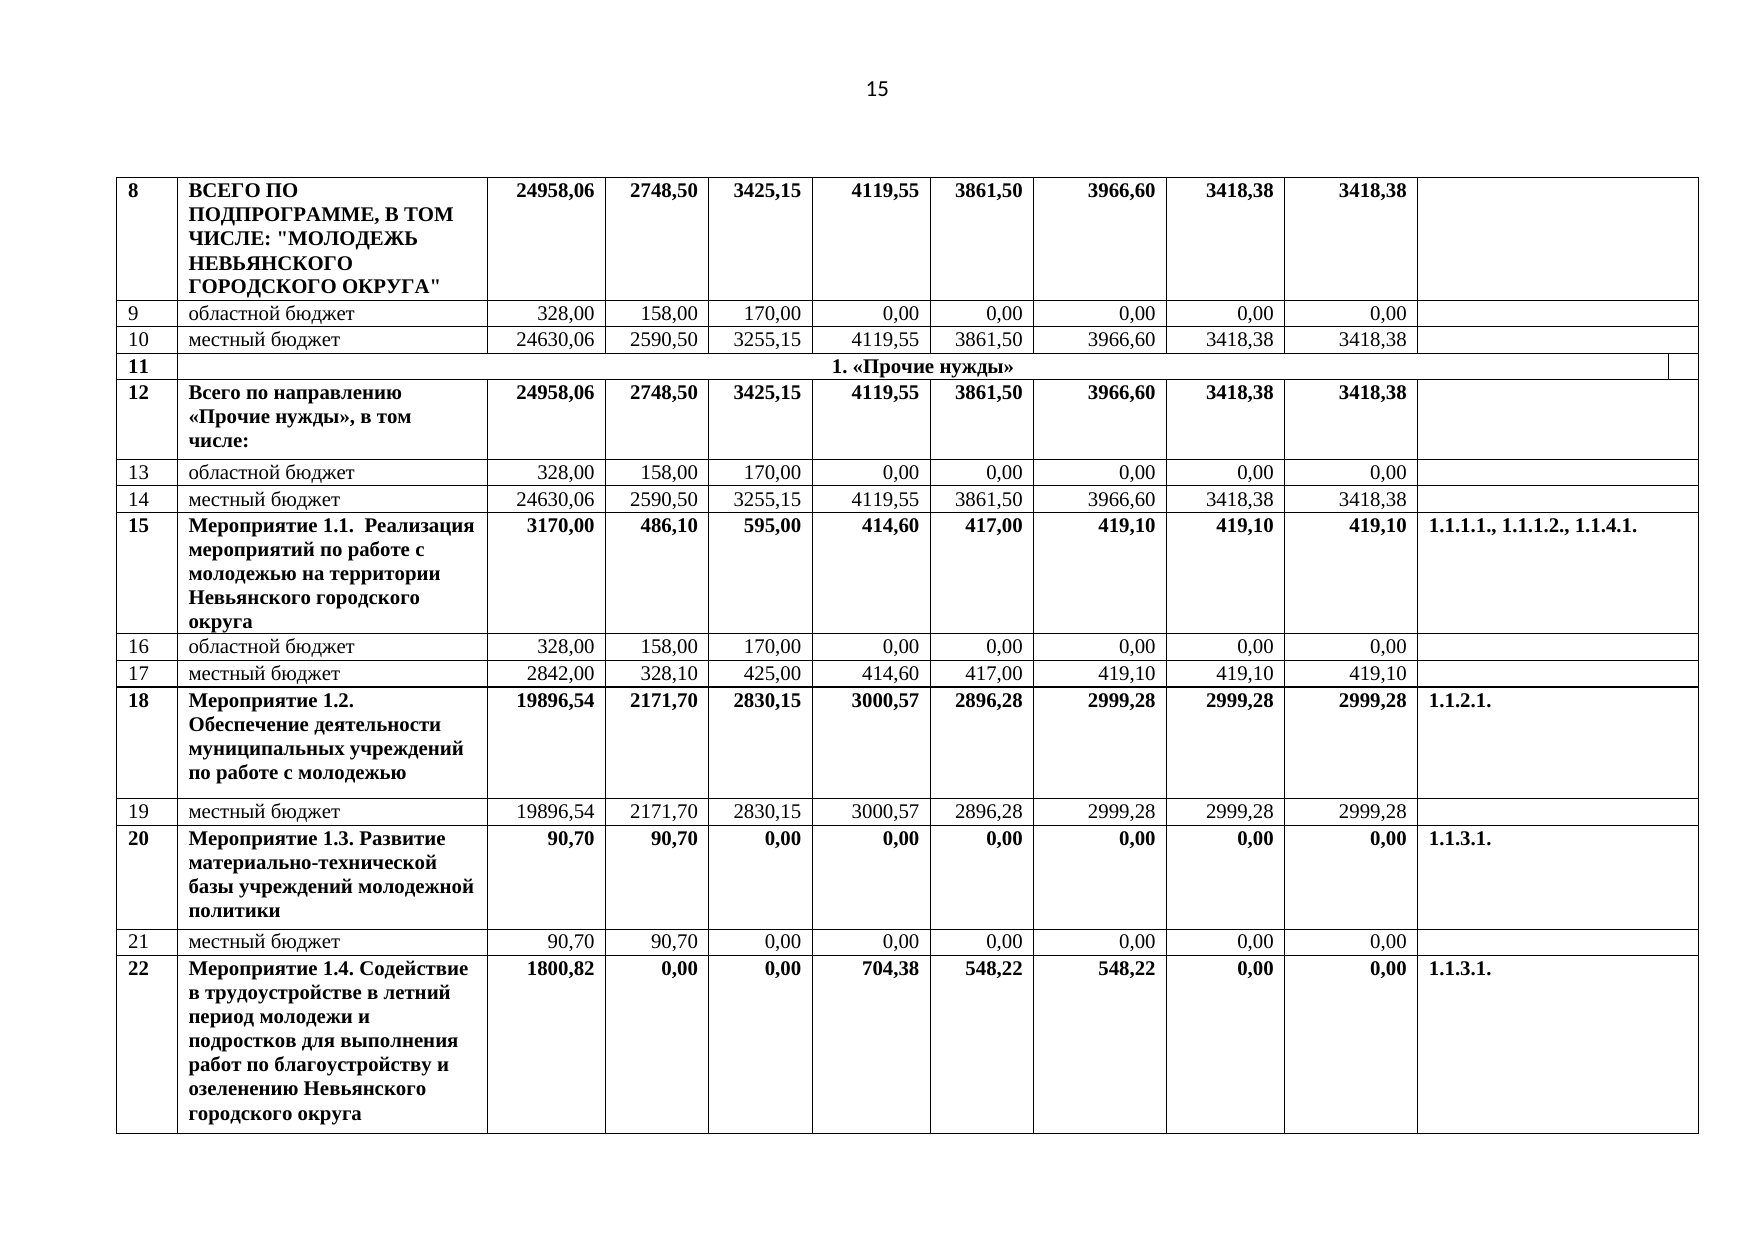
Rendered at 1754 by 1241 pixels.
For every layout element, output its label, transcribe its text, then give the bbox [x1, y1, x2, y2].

table_cell 414,60 [813, 661, 930, 686]
table_cell 0,00 [931, 634, 1033, 660]
table_cell 0,00 [1167, 930, 1284, 955]
table_cell [1418, 178, 1698, 299]
table_cell 90,70 [606, 826, 708, 928]
table_cell 419,10 [1034, 661, 1166, 686]
table_cell 3255,15 [709, 486, 812, 512]
table_cell 24958,06 [488, 178, 605, 299]
table_cell 3966,60 [1034, 178, 1166, 299]
table_cell 19 [117, 799, 177, 825]
table_cell 0,00 [709, 826, 812, 928]
table_cell 328,00 [488, 460, 605, 485]
table_cell 2748,50 [606, 380, 708, 459]
table_cell 158,00 [606, 301, 708, 326]
table_cell 9 [117, 301, 177, 326]
table_cell 2590,50 [606, 327, 708, 353]
table_cell 328,10 [606, 661, 708, 686]
table_cell 3418,38 [1285, 486, 1417, 512]
table_cell 3425,15 [709, 380, 812, 459]
table_cell 8 [117, 178, 177, 299]
table_cell 1. «Прочие нужды» [178, 354, 1668, 379]
table_cell 2590,50 [606, 486, 708, 512]
table_cell 548,22 [1034, 956, 1166, 1133]
table_cell 14 [117, 486, 177, 512]
table_cell 417,00 [931, 513, 1033, 633]
table_cell 20 [117, 826, 177, 928]
table_cell 1.1.2.1. [1418, 688, 1698, 798]
table_cell 158,00 [606, 460, 708, 485]
table_cell 19896,54 [488, 799, 605, 825]
table_cell 2830,15 [709, 799, 812, 825]
table_cell 18 [117, 688, 177, 798]
table_cell 486,10 [606, 513, 708, 633]
table_cell 4119,55 [813, 380, 930, 459]
table_cell 0,00 [1167, 460, 1284, 485]
table_cell [1418, 799, 1698, 825]
table_cell Всего по направлению «Прочие нужды», в том числе: [178, 380, 487, 459]
table_cell 4119,55 [813, 486, 930, 512]
table_cell 3418,38 [1285, 178, 1417, 299]
table_cell 2896,28 [931, 799, 1033, 825]
table_cell 0,00 [1285, 930, 1417, 955]
table_cell 1.1.1.1., 1.1.1.2., 1.1.4.1. [1418, 513, 1698, 633]
table_cell 3861,50 [931, 380, 1033, 459]
table_cell 21 [117, 930, 177, 955]
table_cell 158,00 [606, 634, 708, 660]
table_cell [1418, 301, 1698, 326]
table_cell 24630,06 [488, 327, 605, 353]
table_cell 2748,50 [606, 178, 708, 299]
table_cell 3418,38 [1167, 327, 1284, 353]
table_cell 0,00 [813, 826, 930, 928]
table_cell 2999,28 [1167, 688, 1284, 798]
table_cell 2999,28 [1167, 799, 1284, 825]
table_cell [1418, 460, 1698, 485]
table_cell 2999,28 [1034, 799, 1166, 825]
table_cell 419,10 [1285, 661, 1417, 686]
table_cell 419,10 [1034, 513, 1166, 633]
table_cell 0,00 [1167, 634, 1284, 660]
table_cell 170,00 [709, 301, 812, 326]
table_cell 3861,50 [931, 327, 1033, 353]
table_cell 0,00 [1285, 956, 1417, 1133]
table_cell местный бюджет [178, 930, 487, 955]
table_cell 1.1.3.1. [1418, 826, 1698, 928]
table_cell 3418,38 [1285, 380, 1417, 459]
table_cell 3170,00 [488, 513, 605, 633]
table_cell 0,00 [931, 930, 1033, 955]
table_cell местный бюджет [178, 486, 487, 512]
table_cell 0,00 [1034, 460, 1166, 485]
table_cell 3000,57 [813, 799, 930, 825]
table_cell 328,00 [488, 634, 605, 660]
table_cell 0,00 [1034, 930, 1166, 955]
table_cell 3418,38 [1285, 327, 1417, 353]
table_cell 1800,82 [488, 956, 605, 1133]
table_cell 0,00 [606, 956, 708, 1133]
table_cell 0,00 [1034, 634, 1166, 660]
table_cell местный бюджет [178, 327, 487, 353]
table_cell областной бюджет [178, 301, 487, 326]
table_cell 2842,00 [488, 661, 605, 686]
table_cell 0,00 [1034, 301, 1166, 326]
table_cell 3861,50 [931, 486, 1033, 512]
table_cell 19896,54 [488, 688, 605, 798]
table_cell [1418, 486, 1698, 512]
table_cell Мероприятие 1.1. Реализация мероприятий по работе с молодежью на территории Невьянского городского округа [178, 513, 487, 633]
table_cell 328,00 [488, 301, 605, 326]
table_cell 0,00 [709, 956, 812, 1133]
table_cell 13 [117, 460, 177, 485]
table_cell 2999,28 [1285, 688, 1417, 798]
table_cell 548,22 [931, 956, 1033, 1133]
table_cell Мероприятие 1.3. Развитие материально-технической базы учреждений молодежной политики [178, 826, 487, 928]
table_cell 3861,50 [931, 178, 1033, 299]
table_cell Мероприятие 1.2. Обеспечение деятельности муниципальных учреждений по работе с молодежью [178, 688, 487, 798]
table_cell 90,70 [488, 930, 605, 955]
table_cell областной бюджет [178, 460, 487, 485]
table_cell 417,00 [931, 661, 1033, 686]
table_cell 3000,57 [813, 688, 930, 798]
table_cell 170,00 [709, 460, 812, 485]
table_cell 10 [117, 327, 177, 353]
table_cell 0,00 [1285, 826, 1417, 928]
table_cell 595,00 [709, 513, 812, 633]
table_cell 3418,38 [1167, 486, 1284, 512]
table_cell 0,00 [813, 930, 930, 955]
table_cell 0,00 [1285, 460, 1417, 485]
table_cell 17 [117, 661, 177, 686]
table_cell 16 [117, 634, 177, 660]
table_cell ВСЕГО ПО ПОДПРОГРАММЕ, В ТОМ ЧИСЛЕ: "МОЛОДЕЖЬ НЕВЬЯНСКОГО ГОРОДСКОГО ОКРУГА" [178, 178, 487, 299]
table_cell 3966,60 [1034, 486, 1166, 512]
table_cell 4119,55 [813, 178, 930, 299]
table_cell 0,00 [1285, 634, 1417, 660]
table_cell 0,00 [1167, 956, 1284, 1133]
table_cell [1418, 634, 1698, 660]
table_cell [1669, 354, 1698, 379]
table_cell местный бюджет [178, 799, 487, 825]
table_cell 0,00 [931, 826, 1033, 928]
table_cell 3255,15 [709, 327, 812, 353]
table_cell 2999,28 [1034, 688, 1166, 798]
table_cell 0,00 [1167, 301, 1284, 326]
table_cell 3966,60 [1034, 327, 1166, 353]
table_cell 0,00 [709, 930, 812, 955]
table_cell 704,38 [813, 956, 930, 1133]
table_cell 1.1.3.1. [1418, 956, 1698, 1133]
table_cell [1418, 380, 1698, 459]
table_cell 3966,60 [1034, 380, 1166, 459]
table_cell 90,70 [488, 826, 605, 928]
table_cell [1418, 327, 1698, 353]
table_cell 2999,28 [1285, 799, 1417, 825]
table_cell 24958,06 [488, 380, 605, 459]
table_cell местный бюджет [178, 661, 487, 686]
table_cell [1418, 661, 1698, 686]
table_cell 425,00 [709, 661, 812, 686]
table_cell 90,70 [606, 930, 708, 955]
table_cell 414,60 [813, 513, 930, 633]
table_cell 2896,28 [931, 688, 1033, 798]
table_cell 170,00 [709, 634, 812, 660]
table_cell 2171,70 [606, 799, 708, 825]
table_cell 0,00 [813, 460, 930, 485]
table_cell 3418,38 [1167, 380, 1284, 459]
table_cell 24630,06 [488, 486, 605, 512]
table_cell 419,10 [1167, 661, 1284, 686]
table_cell 0,00 [813, 634, 930, 660]
table_cell 12 [117, 380, 177, 459]
table_cell 0,00 [931, 460, 1033, 485]
table_cell 0,00 [813, 301, 930, 326]
table_cell 2830,15 [709, 688, 812, 798]
table_cell 3425,15 [709, 178, 812, 299]
table_cell 3418,38 [1167, 178, 1284, 299]
table_cell 0,00 [931, 301, 1033, 326]
table_cell 2171,70 [606, 688, 708, 798]
table_cell 419,10 [1285, 513, 1417, 633]
table_cell областной бюджет [178, 634, 487, 660]
table_cell [1418, 930, 1698, 955]
table_cell 419,10 [1167, 513, 1284, 633]
table_cell 15 [117, 513, 177, 633]
table_cell 22 [117, 956, 177, 1133]
table_cell Мероприятие 1.4. Содействие в трудоустройстве в летний период молодежи и подростков для выполнения работ по благоустройству и озеленению Невьянского городского округа [178, 956, 487, 1133]
table_cell 0,00 [1285, 301, 1417, 326]
table_cell 0,00 [1167, 826, 1284, 928]
table_cell 4119,55 [813, 327, 930, 353]
table_cell 11 [117, 354, 177, 379]
table_cell 0,00 [1034, 826, 1166, 928]
